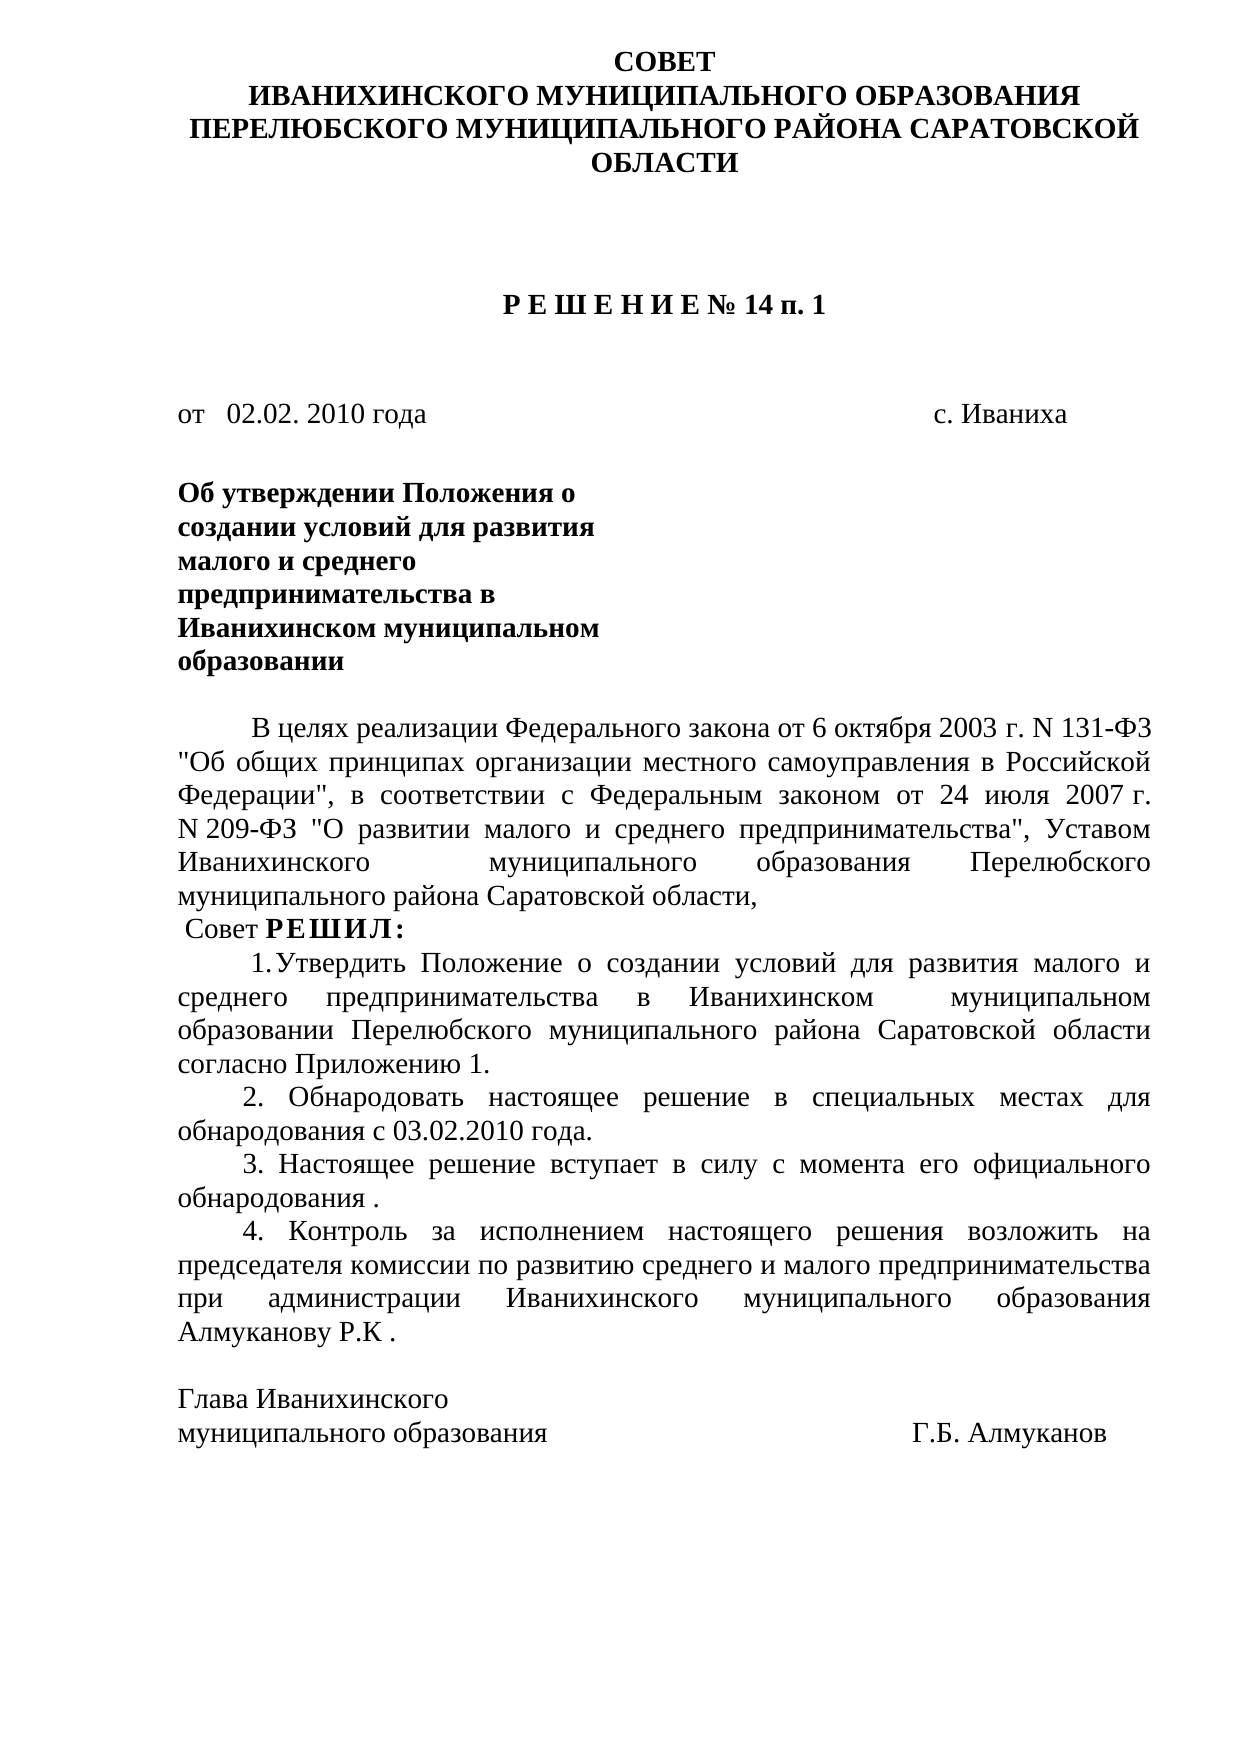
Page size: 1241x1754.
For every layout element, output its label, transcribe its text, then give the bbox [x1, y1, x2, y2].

text Совет Решил: [177, 912, 1152, 945]
text СОВЕТ [177, 44, 1152, 78]
text 4. Контроль за исполнением настоящего решения возложить на председателя комиссии по развитию среднего и малого предпринимательства при администрации Иванихинского муниципального образования Алмуканову Р.К . [177, 1213, 1152, 1348]
text Р Е Ш Е Н И Е № 14 п. 1 [177, 287, 1152, 321]
text Глава Иванихинского [177, 1381, 1152, 1415]
text от 02.02. 2010 года с. Иваниха [177, 396, 1152, 429]
list Утвердить Положение о создании условий для развития малого и среднего предпринимательства в Иванихинском муниципальном образовании Перелюбского муниципального района Саратовской области согласно Приложению 1. [177, 945, 1152, 1079]
text 2. Обнародовать настоящее решение в специальных местах для обнародования с 03.02.2010 года. [177, 1079, 1152, 1146]
text В целях реализации Федерального закона от 6 октября . N 131-Ф3 "Об общих принципах организации местного самоуправления в Российской Федерации", в соответствии с Федеральным законом от 24 июля . N 209-ФЗ "О развитии малого и среднего предпринимательства", Уставом Иванихинского муниципального образования Перелюбского муниципального района Саратовской области, [177, 710, 1152, 912]
text 3. Настоящее решение вступает в силу с момента его официального обнародования . [177, 1146, 1152, 1213]
text Об утверждении Положения о создании условий для развития малого и среднего предпринимательства в Иванихинском муниципальном образовании [177, 476, 620, 677]
text ИВАНИХИНСКОГО МУНИЦИПАЛЬНОГО ОБРАЗОВАНИЯ ПЕРЕЛЮБСКОГО МУНИЦИПАЛЬНОГО РАЙОНА САРАТОВСКОЙ ОБЛАСТИ [177, 78, 1152, 178]
text муниципального образования Г.Б. Алмуканов [177, 1415, 1152, 1448]
